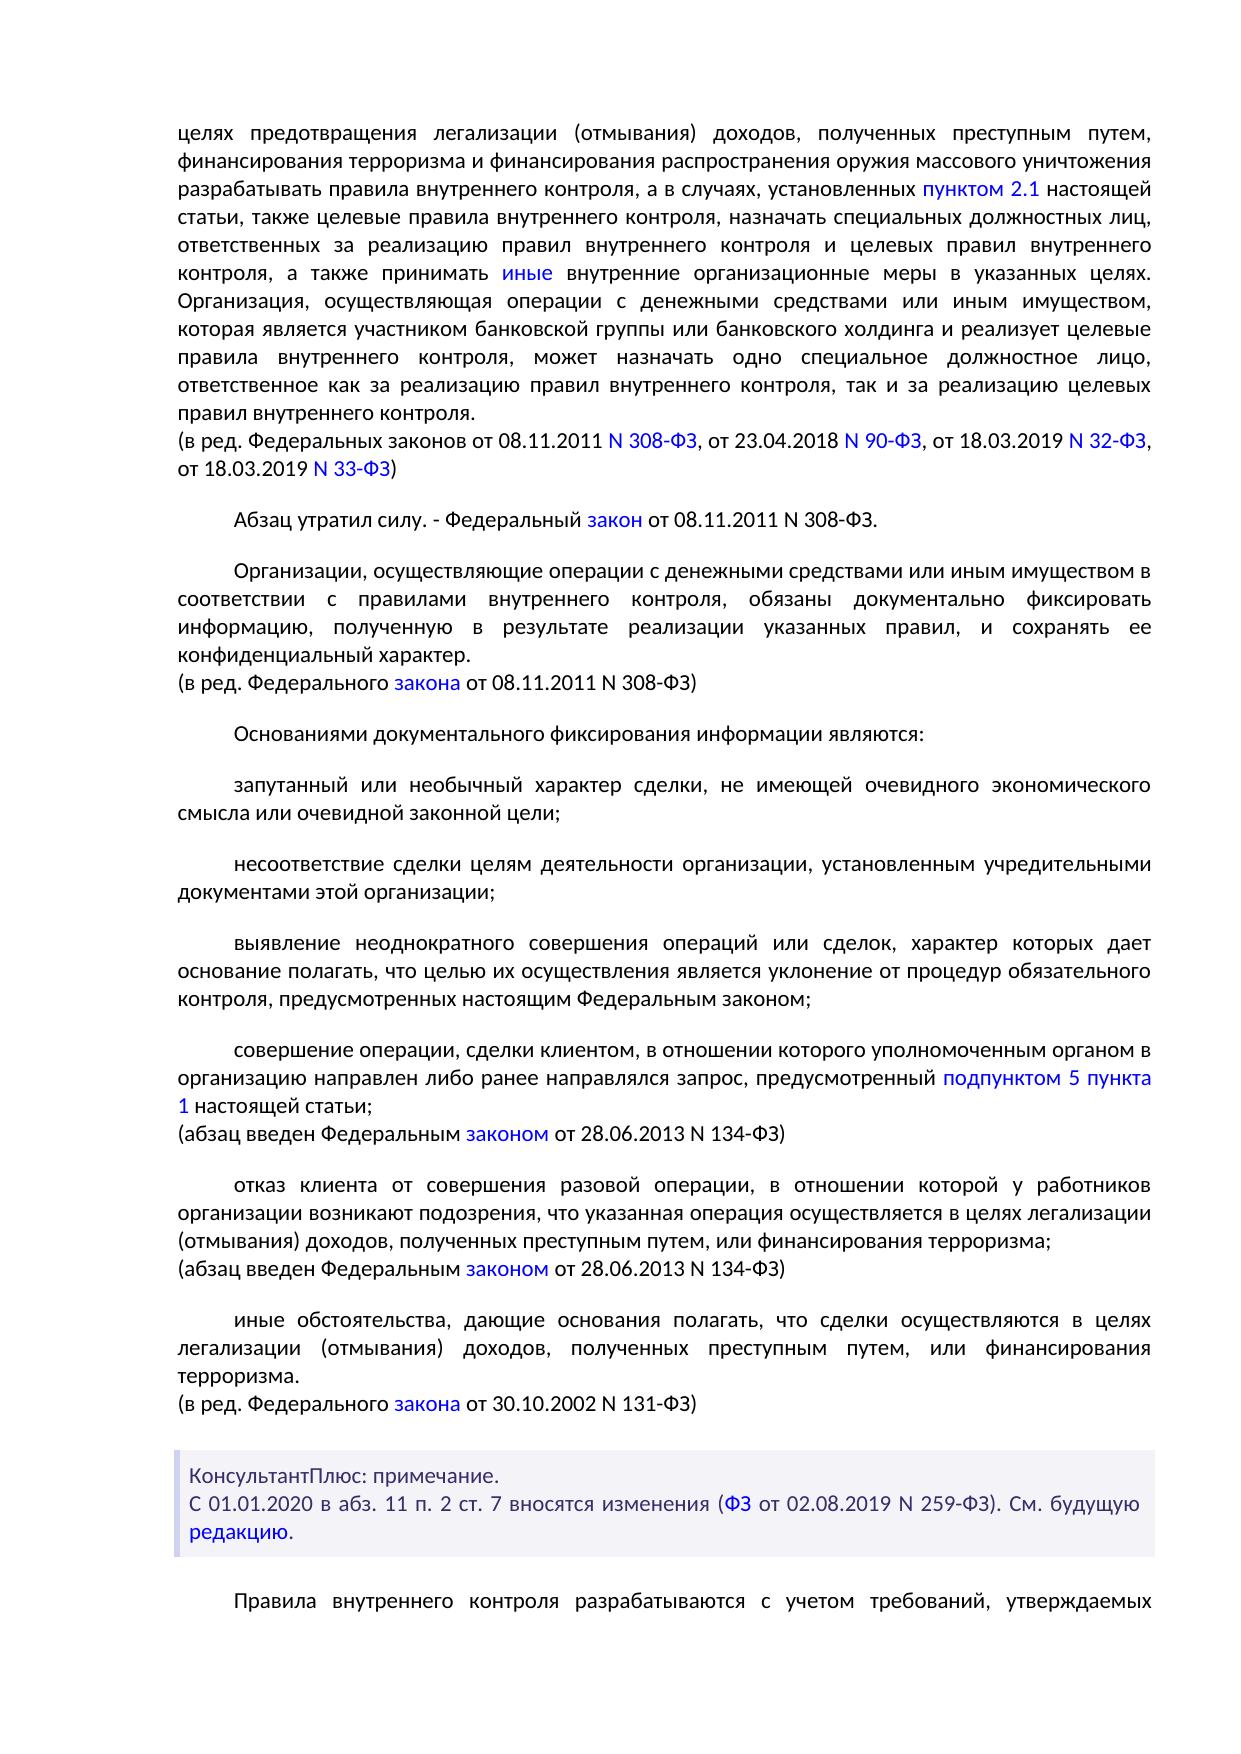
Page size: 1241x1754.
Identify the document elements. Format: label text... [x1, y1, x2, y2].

text запутанный или необычный характер сделки, не имеющей очевидного экономического смысла или очевидной законной цели; [177, 770, 1152, 826]
text Абзац утратил силу. - Федеральный закон от 08.11.2011 N 308-ФЗ. [177, 505, 1152, 533]
text отказ клиента от совершения разовой операции, в отношении которой у работников организации возникают подозрения, что указанная операция осуществляется в целях легализации (отмывания) доходов, полученных преступным путем, или финансирования терроризма; [177, 1170, 1152, 1254]
text иные обстоятельства, дающие основания полагать, что сделки осуществляются в целях легализации (отмывания) доходов, полученных преступным путем, или финансирования терроризма. [177, 1305, 1152, 1389]
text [177, 118, 1152, 426]
text (абзац введен Федеральным законом от 28.06.2013 N 134-ФЗ) [177, 1119, 1152, 1147]
text выявление неоднократного совершения операций или сделок, характер которых дает основание полагать, что целью их осуществления является уклонение от процедур обязательного контроля, предусмотренных настоящим Федеральным законом; [177, 928, 1152, 1012]
text (в ред. Федеральных законов от 08.11.2011 N 308-ФЗ, от 23.04.2018 N 90-ФЗ, от 18.03.2019 N 32-ФЗ, от 18.03.2019 N 33-ФЗ) [177, 426, 1152, 482]
text совершение операции, сделки клиентом, в отношении которого уполномоченным органом в организацию направлен либо ранее направлялся запрос, предусмотренный подпунктом 5 пункта 1 настоящей статьи; [177, 1035, 1152, 1119]
table_header КонсультантПлюс: примечание. С 01.01.2020 в абз. 11 п. 2 ст. 7 вносятся изменения (ФЗ от 02.08.2019 N 259-ФЗ). См. будущую редакцию. [180, 1450, 1149, 1557]
text (абзац введен Федеральным законом от 28.06.2013 N 134-ФЗ) [177, 1254, 1152, 1282]
text несоответствие сделки целям деятельности организации, установленным учредительными документами этой организации; [177, 849, 1152, 905]
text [177, 1586, 1152, 1614]
text Организации, осуществляющие операции с денежными средствами или иным имуществом в соответствии с правилами внутреннего контроля, обязаны документально фиксировать информацию, полученную в результате реализации указанных правил, и сохранять ее конфиденциальный характер. [177, 556, 1152, 668]
text (в ред. Федерального закона от 30.10.2002 N 131-ФЗ) [177, 1389, 1152, 1417]
text Основаниями документального фиксирования информации являются: [177, 719, 1152, 747]
text (в ред. Федерального закона от 08.11.2011 N 308-ФЗ) [177, 668, 1152, 696]
